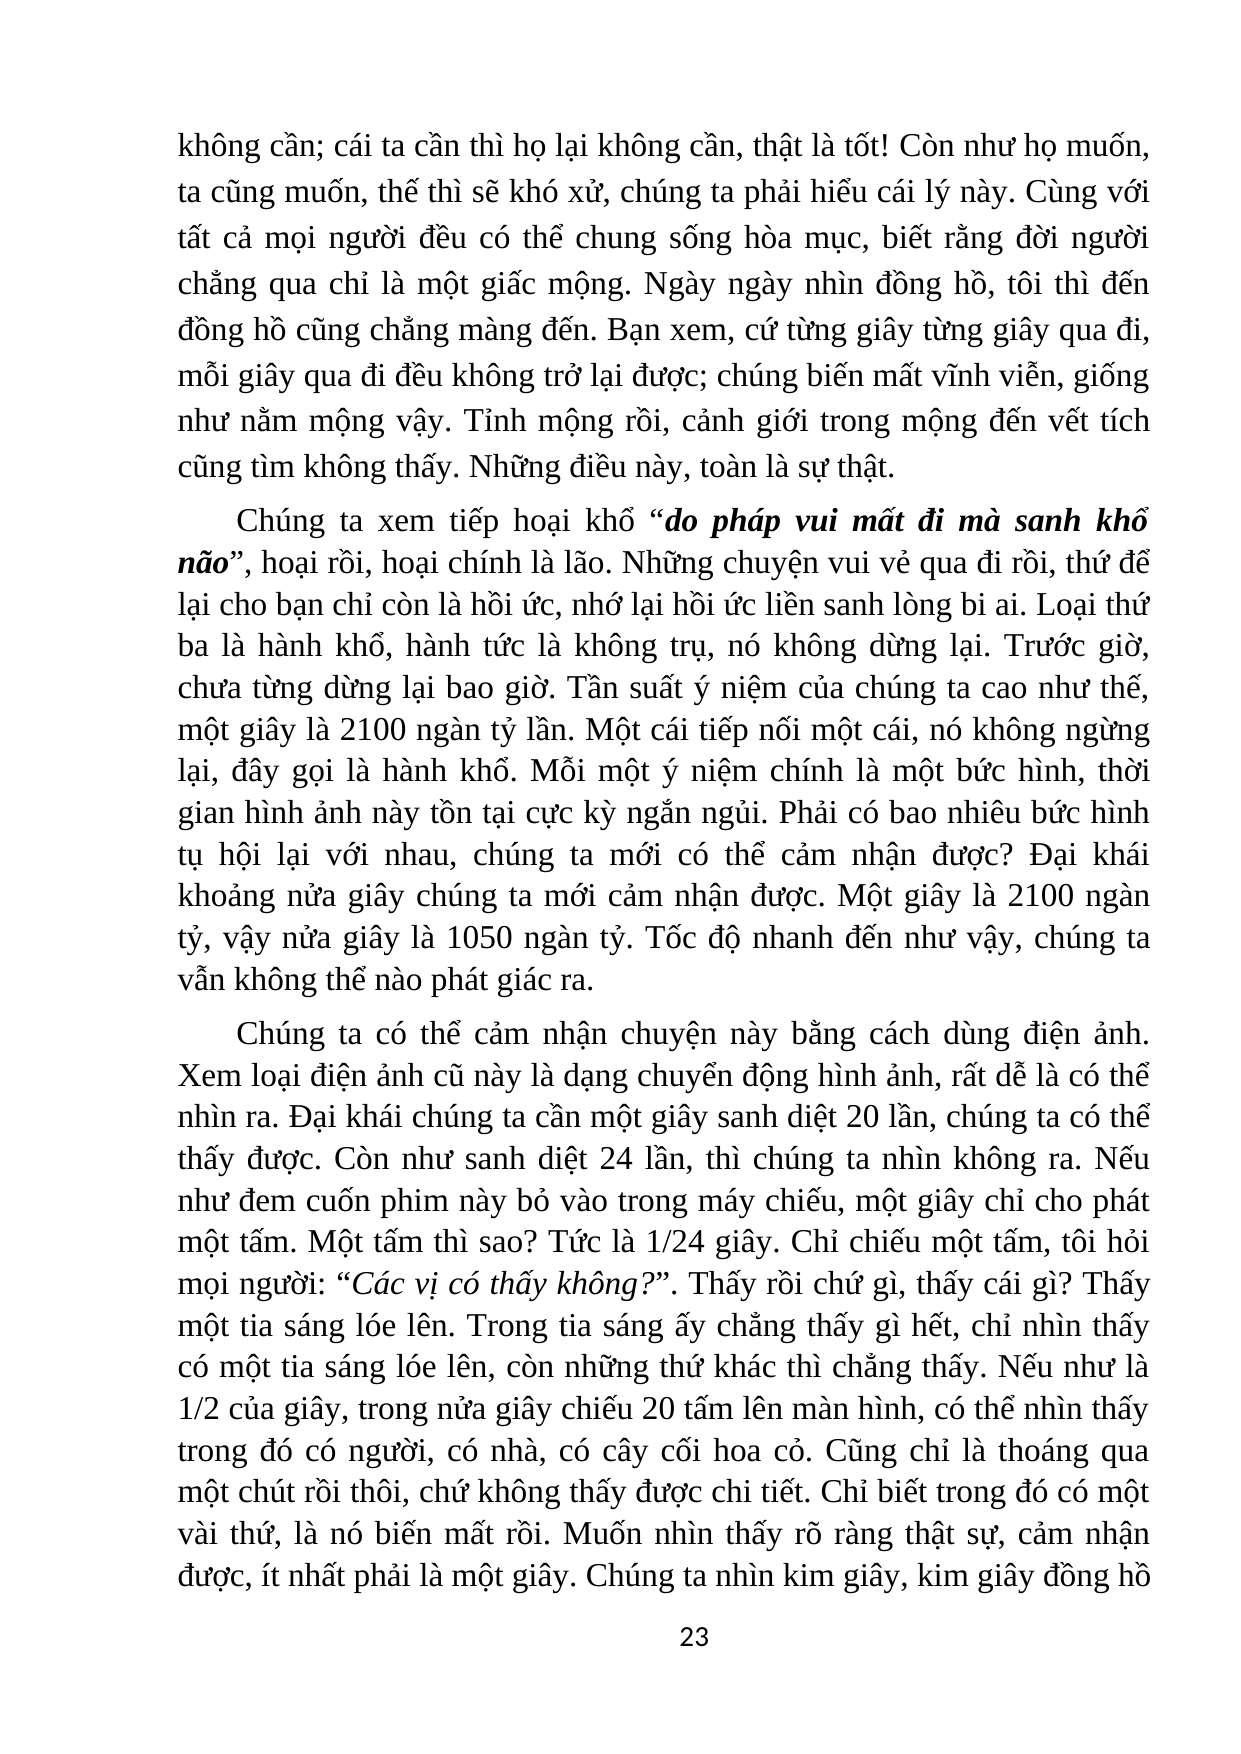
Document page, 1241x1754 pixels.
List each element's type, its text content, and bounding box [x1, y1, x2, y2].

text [177, 118, 1152, 485]
text Chúng ta xem tiếp hoại khổ “do pháp vui mất đi mà sanh khổ não”, hoại rồi, hoại chính là lão. Những chuyện vui vẻ qua đi rồi, thứ để lại cho bạn chỉ còn là hồi ức, nhớ lại hồi ức liền sanh lòng bi ai. Loại thứ ba là hành khổ, hành tức là không trụ, nó không dừng lại. Trước giờ, chưa từng dừng lại bao giờ. Tần suất ý niệm của chúng ta cao như thế, một giây là 2100 ngàn tỷ lần. Một cái tiếp nối một cái, nó không ngừng lại, đây gọi là hành khổ. Mỗi một ý niệm chính là một bức hình, thời gian hình ảnh này tồn tại cực kỳ ngắn ngủi. Phải có bao nhiêu bức hình tụ hội lại với nhau, chúng ta mới có thể cảm nhận được? Đại khái khoảng nửa giây chúng ta mới cảm nhận được. Một giây là 2100 ngàn tỷ, vậy nửa giây là 1050 ngàn tỷ. Tốc độ nhanh đến như vậy, chúng ta vẫn không thể nào phát giác ra. [177, 497, 1152, 997]
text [177, 1010, 1152, 1593]
